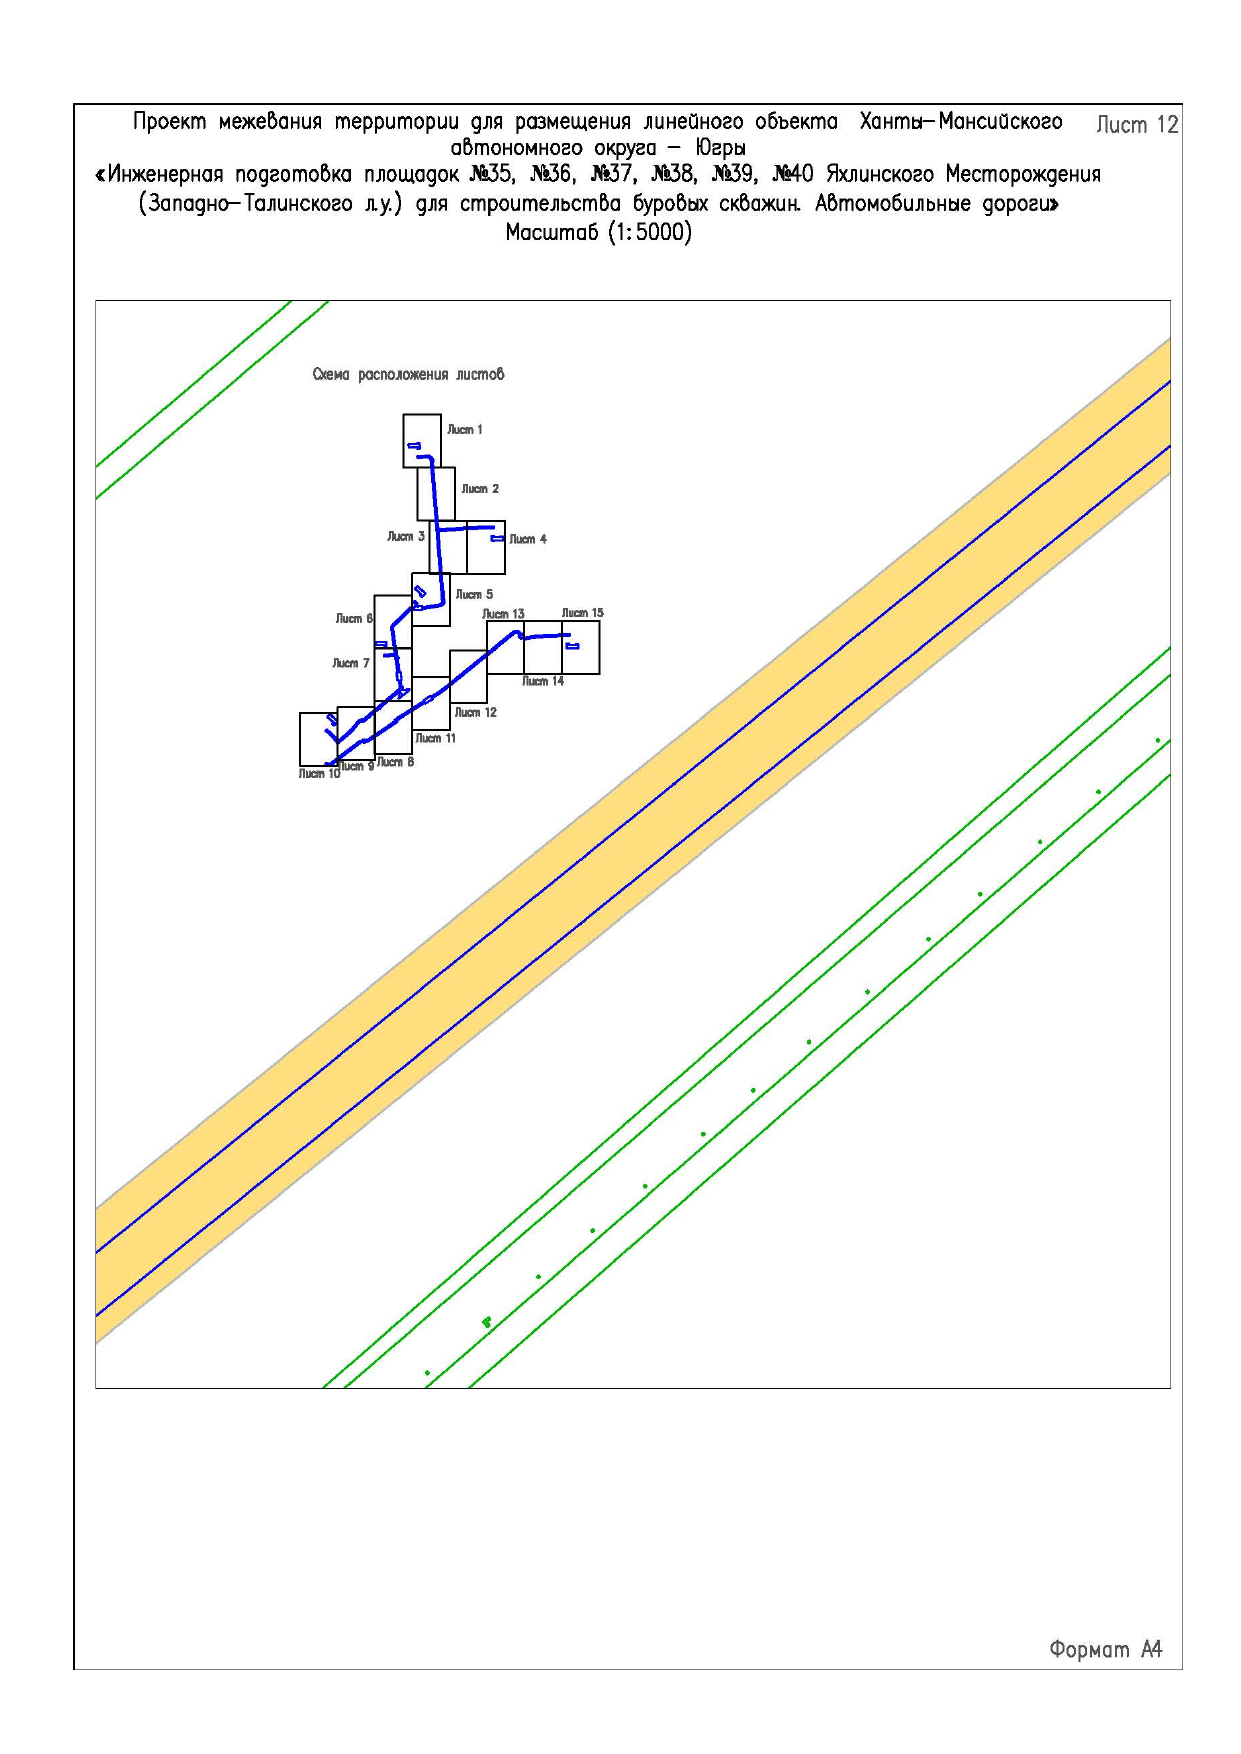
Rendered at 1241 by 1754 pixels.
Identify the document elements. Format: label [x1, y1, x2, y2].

picture [73, 103, 1183, 1670]
